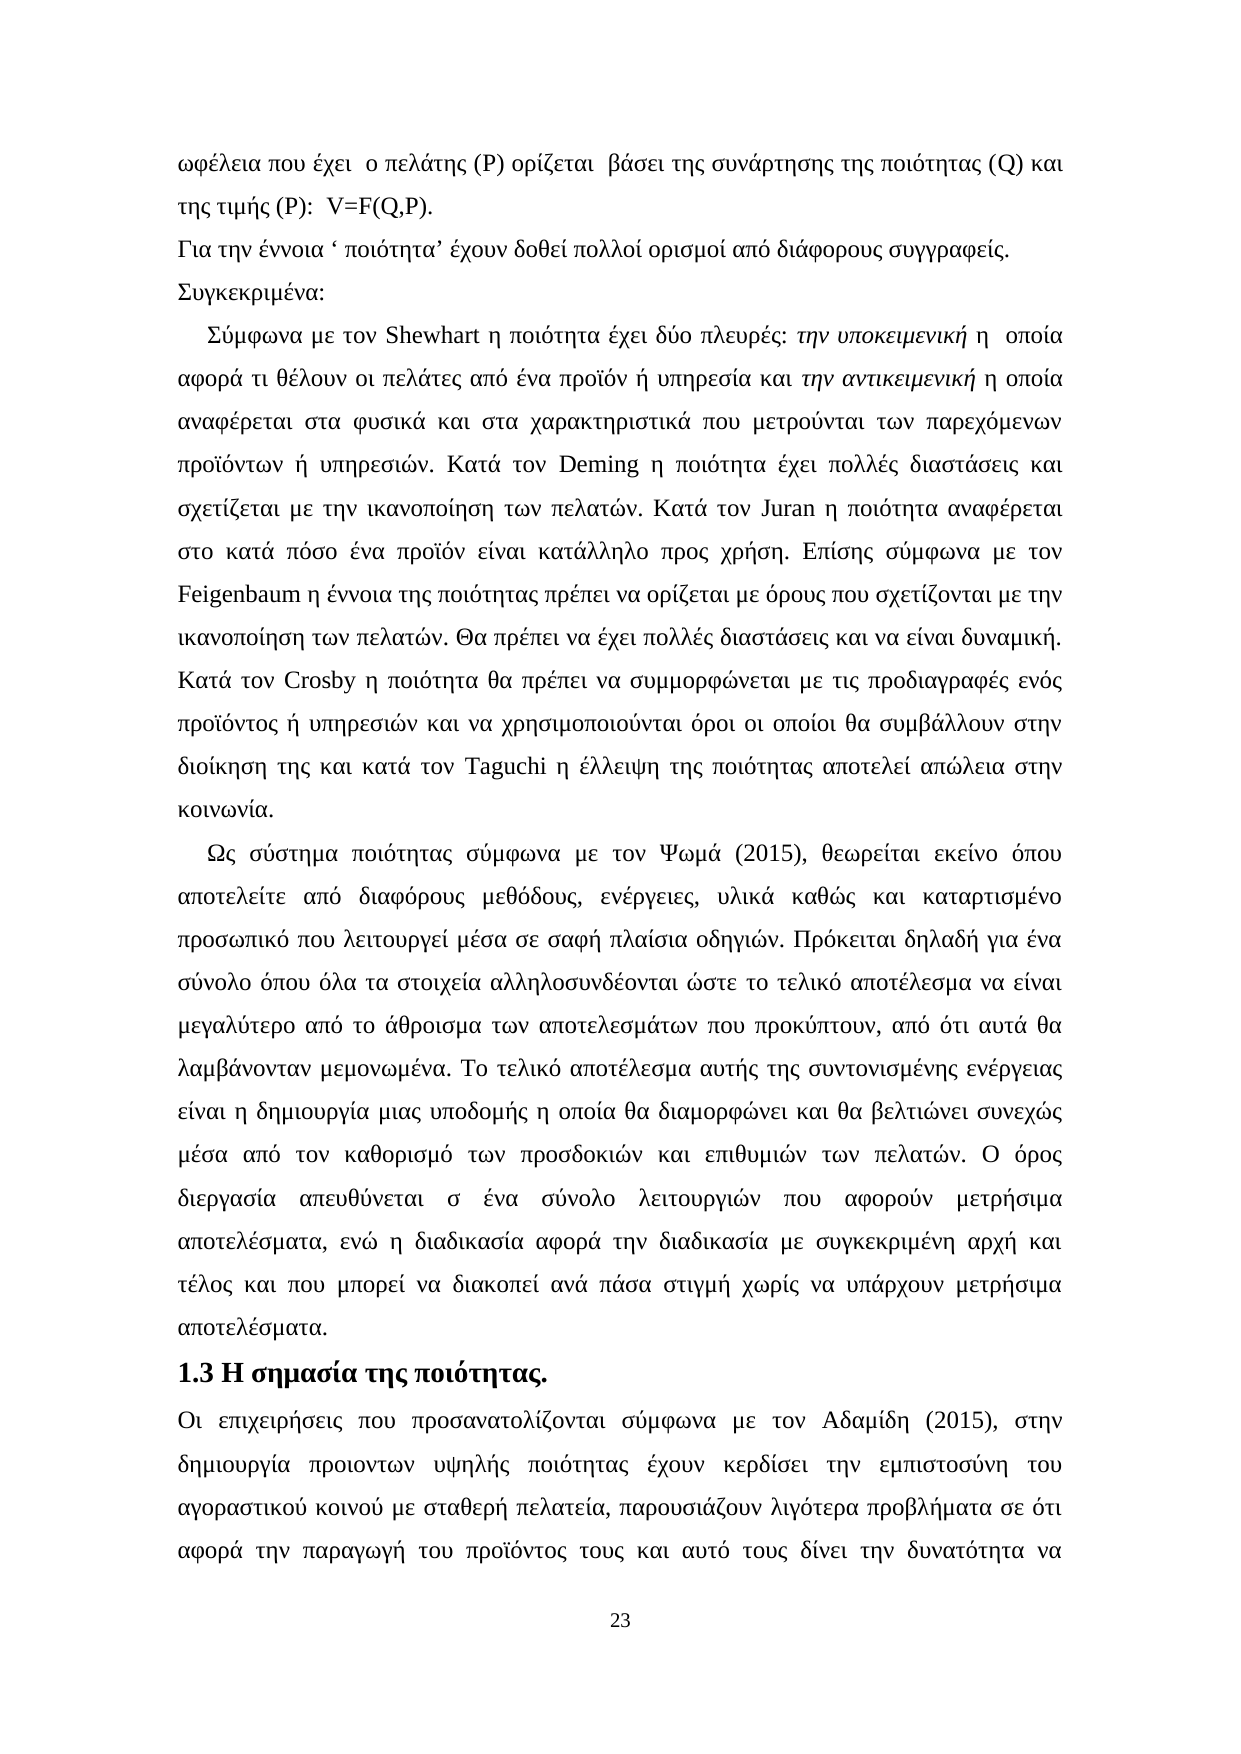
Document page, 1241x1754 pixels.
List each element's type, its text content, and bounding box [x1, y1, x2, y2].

text Ως σύστημα ποιότητας σύμφωνα με τον Ψωμά (2015), θεωρείται εκείνο όπου αποτελείτε από διαφόρους μεθόδους, ενέργειες, υλικά καθώς και καταρτισμένο προσωπικό που λειτουργεί μέσα σε σαφή πλαίσια οδηγιών. Πρόκειται δηλαδή για ένα σύνολο όπου όλα τα στοιχεία αλληλοσυνδέονται ώστε το τελικό αποτέλεσμα να είναι μεγαλύτερο από το άθροισμα των αποτελεσμάτων που προκύπτουν, από ότι αυτά θα λαμβάνονταν μεμονωμένα. Το τελικό αποτέλεσμα αυτής της συντονισμένης ενέργειας είναι η δημιουργία μιας υποδομής η οποία θα διαμορφώνει και θα βελτιώνει συνεχώς μέσα από τον καθορισμό των προσδοκιών και επιθυμιών των πελατών. Ο όρος διεργασία απευθύνεται σ ένα σύνολο λειτουργιών που αφορούν μετρήσιμα αποτελέσματα, ενώ η διαδικασία αφορά την διαδικασία με συγκεκριμένη αρχή και τέλος και που μπορεί να διακοπεί ανά πάσα στιγμή χωρίς να υπάρχουν μετρήσιμα αποτελέσματα. [177, 838, 1063, 1341]
text Για την έννοια ‘ ποιότητα’ έχουν δοθεί πολλοί ορισμοί από διάφορους συγγραφείς. [177, 234, 1063, 263]
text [177, 148, 1063, 219]
text Σύμφωνα με τον Shewhart η ποιότητα έχει δύο πλευρές: την υποκειμενική η οποία αφορά τι θέλουν οι πελάτες από ένα προϊόν ή υπηρεσία και την αντικειμενική η οποία αναφέρεται στα φυσικά και στα χαρακτηριστικά που μετρούνται των παρεχόμενων προϊόντων ή υπηρεσιών. Κατά τον Deming η ποιότητα έχει πολλές διαστάσεις και σχετίζεται με την ικανοποίηση των πελατών. Κατά τον Juran η ποιότητα αναφέρεται στο κατά πόσο ένα προϊόν είναι κατάλληλο προς χρήση. Επίσης σύμφωνα με τον Feigenbaum η έννοια της ποιότητας πρέπει να ορίζεται με όρους που σχετίζονται με την ικανοποίηση των πελατών. Θα πρέπει να έχει πολλές διαστάσεις και να είναι δυναμική. Κατά τον Crosby η ποιότητα θα πρέπει να συμμορφώνεται με τις προδιαγραφές ενός προϊόντος ή υπηρεσιών και να χρησιμοποιούνται όροι οι οποίοι θα συμβάλλουν στην διοίκηση της και κατά τον Taguchi η έλλειψη της ποιότητας αποτελεί απώλεια στην κοινωνία. [177, 320, 1063, 823]
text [177, 1406, 1063, 1564]
text Συγκεκριμένα: [177, 277, 1063, 306]
list Η σημασία της ποιότητας. [177, 1355, 1063, 1389]
